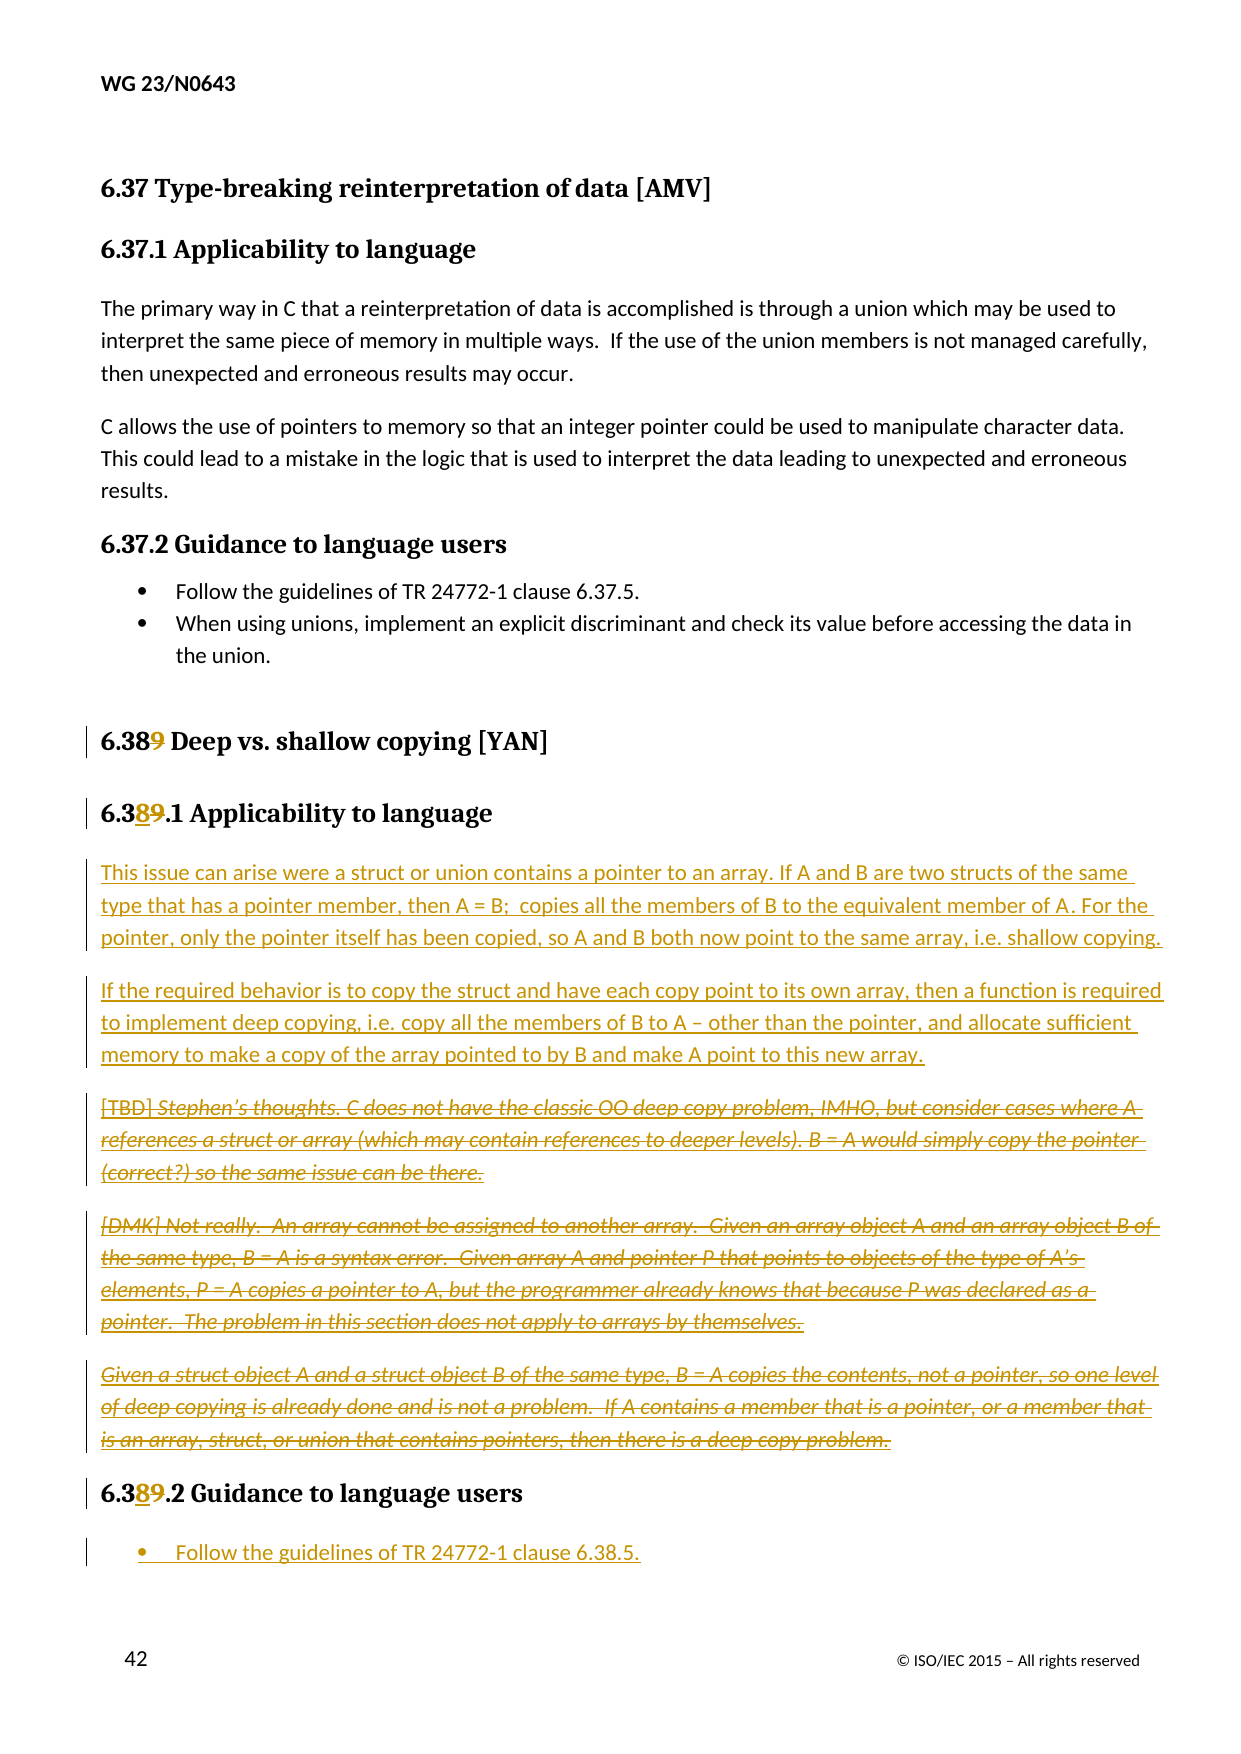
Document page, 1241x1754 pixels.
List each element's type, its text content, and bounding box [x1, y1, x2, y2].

subtitle 6.37.1 Applicability to language [101, 234, 1164, 265]
list Follow the guidelines of TR 24772-1 clause 6.37.5. [138, 577, 1164, 605]
subtitle 6.37.2 Guidance to language users [101, 529, 1164, 560]
text C allows the use of pointers to memory so that an integer pointer could be used to manipulate character data. This could lead to a mistake in the logic that is used to interpret the data leading to unexpected and erroneous results. [101, 412, 1164, 504]
subtitle 6.37 Type-breaking reinterpretation of data [AMV] [101, 173, 1164, 205]
list When using unions, implement an explicit discriminant and check its value before accessing the data in the union. [138, 609, 1164, 669]
subtitle 6.3.1 Applicability to language [101, 798, 1164, 829]
subtitle 6.3.2 Guidance to language users [101, 1478, 1164, 1509]
text The primary way in C that a reinterpretation of data is accomplished is through a union which may be used to interpret the same piece of memory in multiple ways. If the use of the union members is not managed carefully, then unexpected and erroneous results may occur. [101, 294, 1164, 387]
subtitle 6.38 Deep vs. shallow copying [YAN] [101, 726, 1164, 757]
